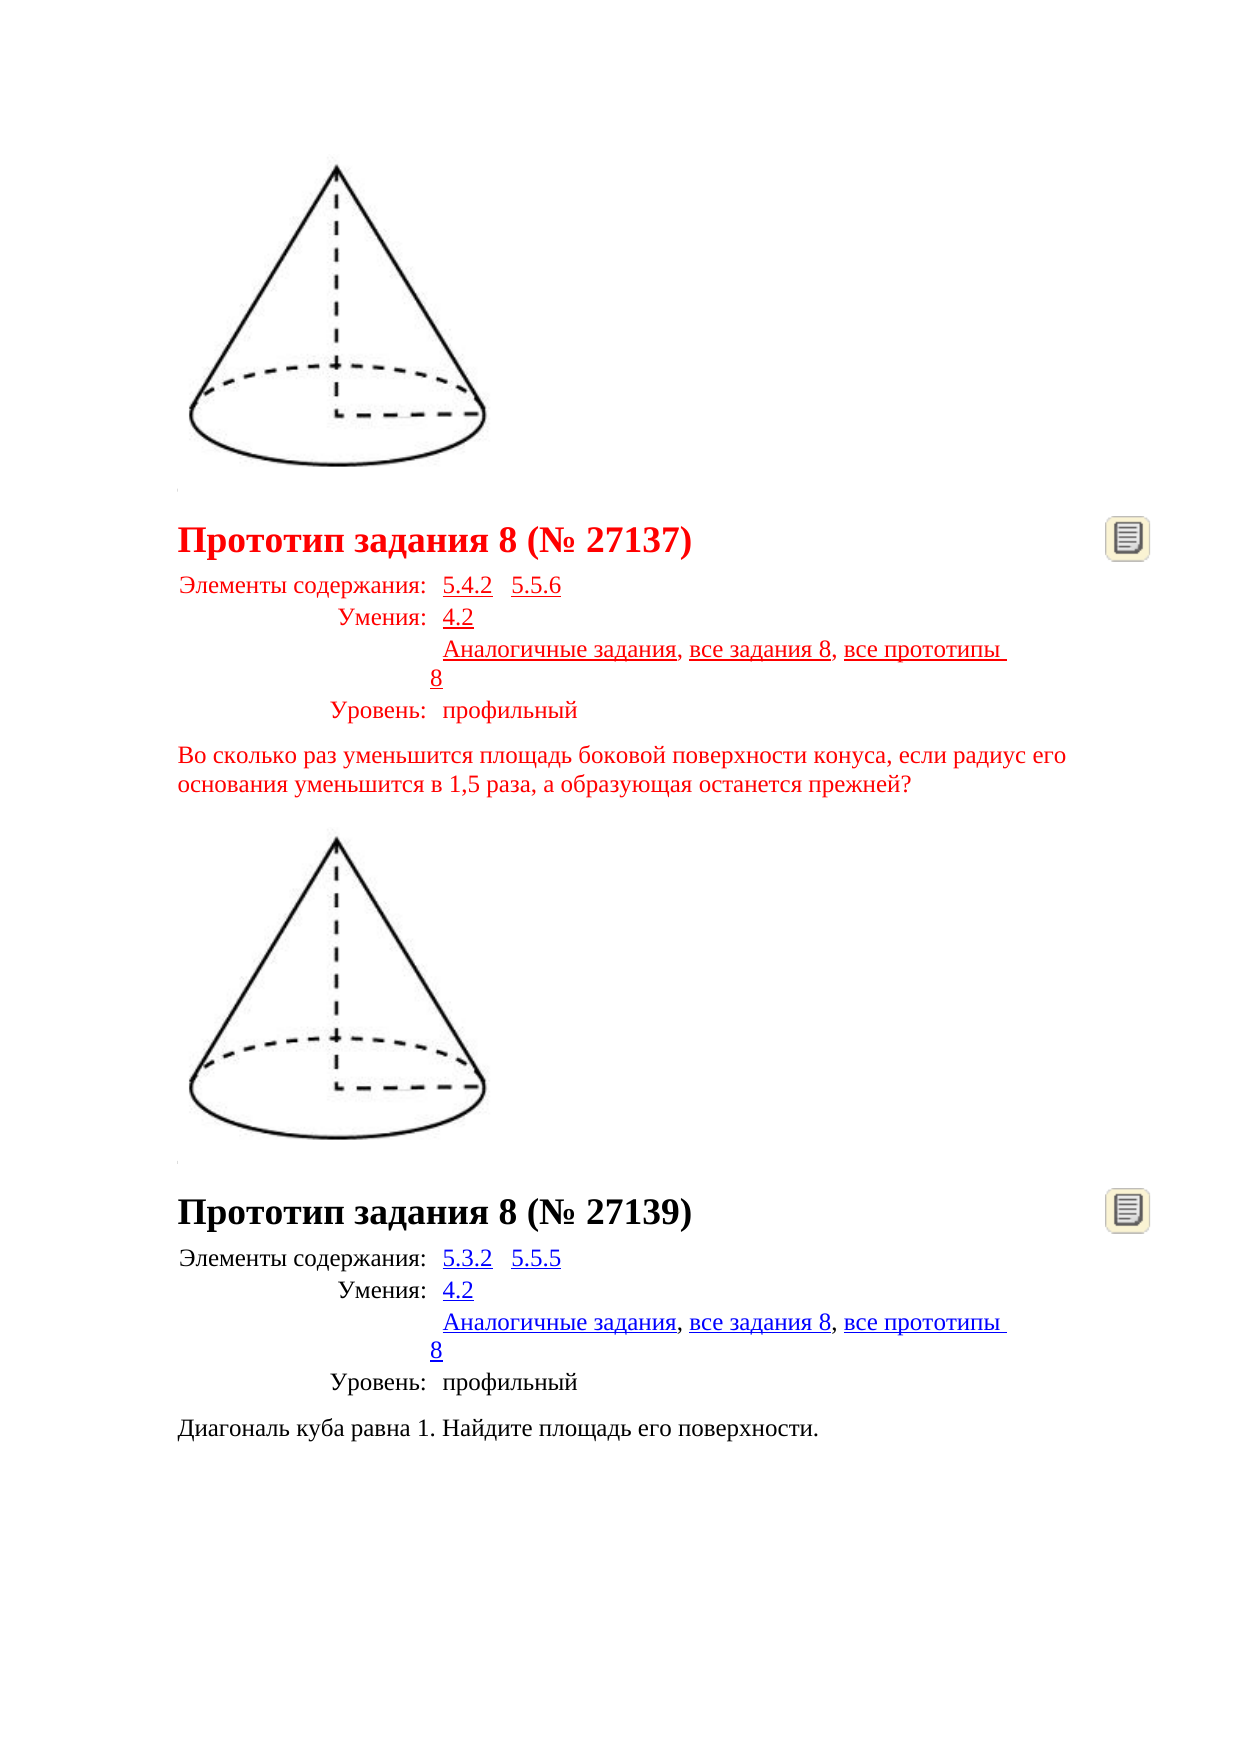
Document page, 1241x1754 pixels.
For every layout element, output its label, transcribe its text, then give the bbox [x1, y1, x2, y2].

table_header Прототип задания 8 (№ 27137) [177, 517, 1103, 562]
table_cell Во сколько раз уменьшится площадь боковой поверхности конуса, если радиус его основания уменьшится в 1,5 раза, а образующая останется прежней? [170, 733, 1144, 1161]
picture [1105, 1188, 1150, 1234]
table_header [170, 562, 1144, 733]
table_header Прототип задания 8 (№ 27139) [177, 1189, 1103, 1234]
picture [177, 827, 498, 1154]
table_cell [170, 1405, 1144, 1478]
picture [177, 154, 498, 481]
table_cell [170, 118, 1144, 488]
table_header [170, 1234, 1144, 1405]
picture [1105, 516, 1150, 562]
